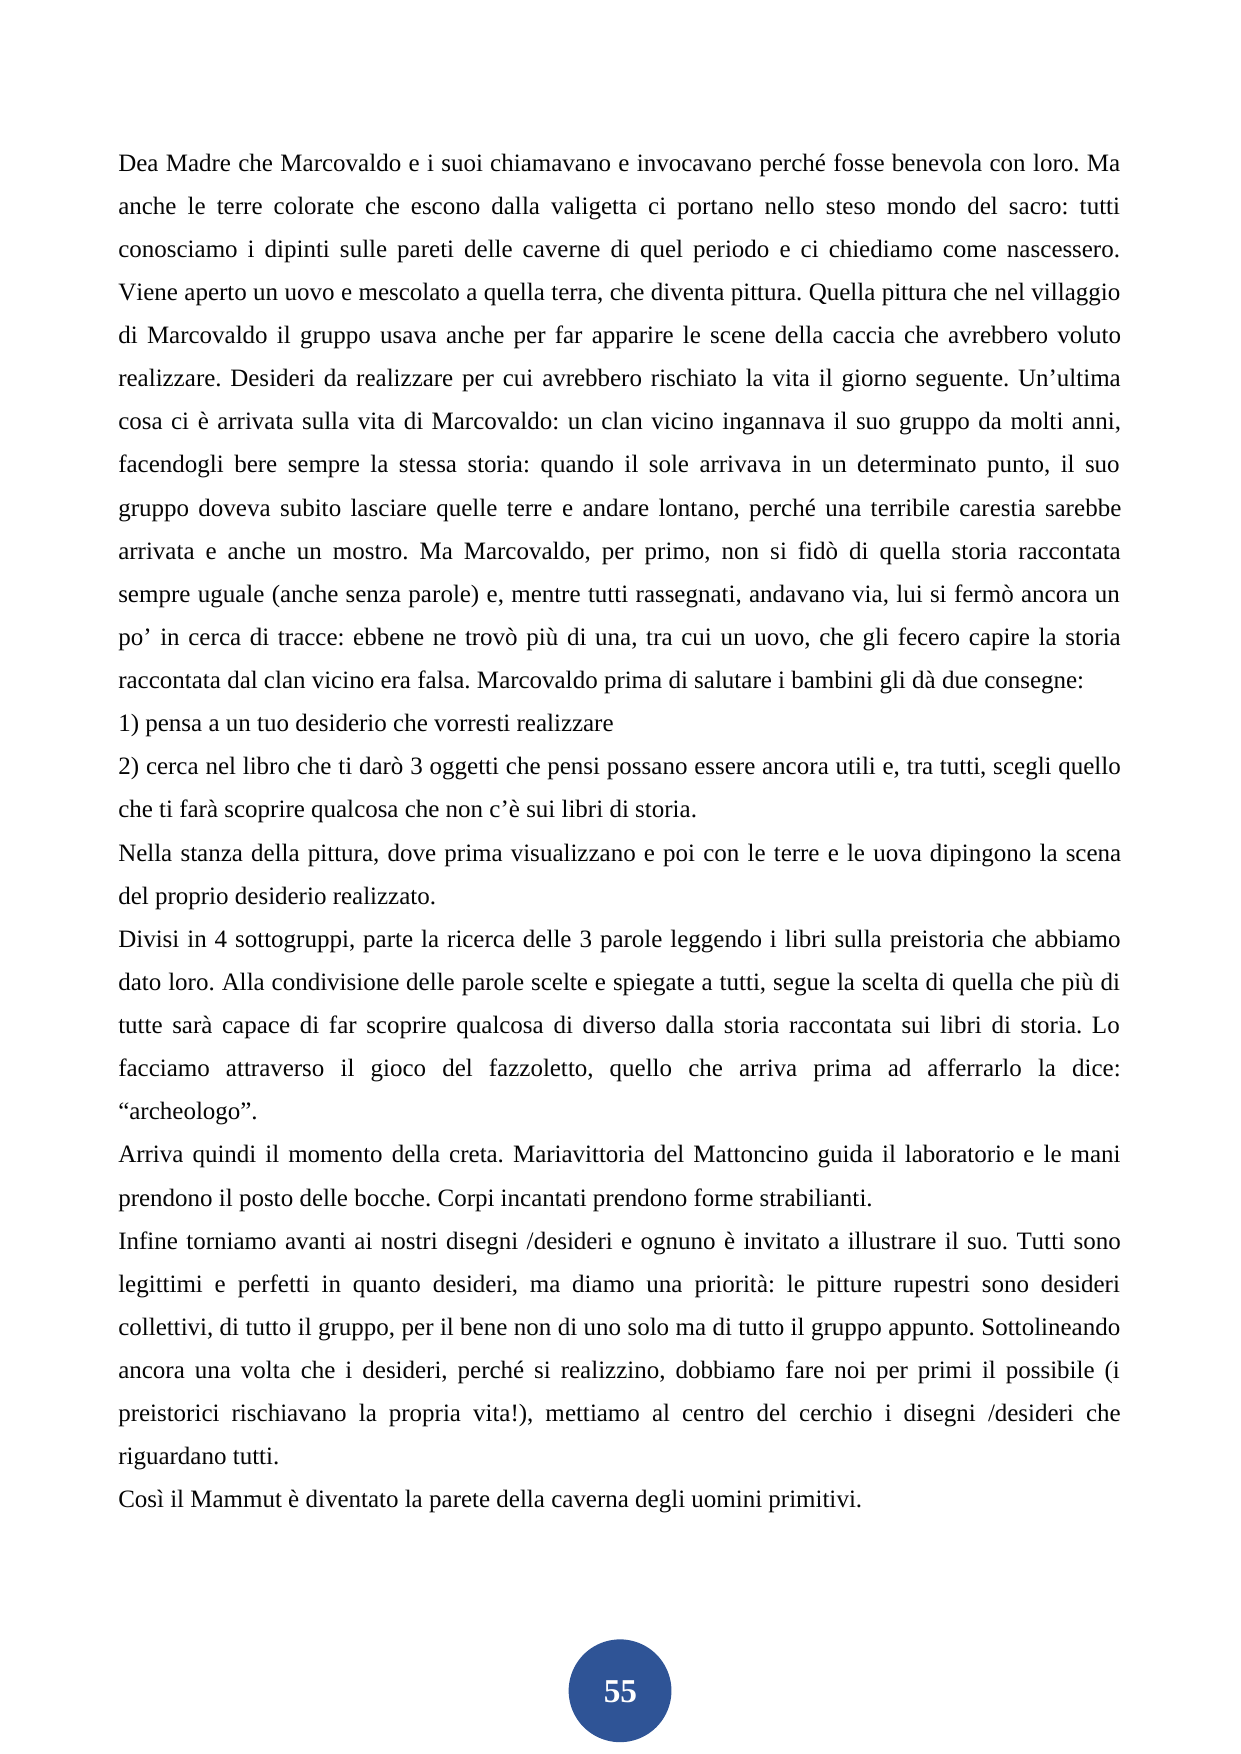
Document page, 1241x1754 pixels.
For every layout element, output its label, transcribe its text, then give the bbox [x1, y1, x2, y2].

text Divisi in 4 sottogruppi, parte la ricerca delle 3 parole leggendo i libri sulla preistoria che abbiamo dato loro. Alla condivisione delle parole scelte e spiegate a tutti, segue la scelta di quella che più di tutte sarà capace di far scoprire qualcosa di diverso dalla storia raccontata sui libri di storia. Lo facciamo attraverso il gioco del fazzoletto, quello che arriva prima ad afferrarlo la dice: “archeologo”. [118, 924, 1122, 1125]
text Dea Madre che Marcovaldo e i suoi chiamavano e invocavano perché fosse benevola con loro. Ma anche le terre colorate che escono dalla valigetta ci portano nello steso mondo del sacro: tutti conosciamo i dipinti sulle pareti delle caverne di quel periodo e ci chiediamo come nascessero. Viene aperto un uovo e mescolato a quella terra, che diventa pittura. Quella pittura che nel villaggio di Marcovaldo il gruppo usava anche per far apparire le scene della caccia che avrebbero voluto realizzare. Desideri da realizzare per cui avrebbero rischiato la vita il giorno seguente. Un’ultima cosa ci è arrivata sulla vita di Marcovaldo: un clan vicino ingannava il suo gruppo da molti anni, facendogli bere sempre la stessa storia: quando il sole arrivava in un determinato punto, il suo gruppo doveva subito lasciare quelle terre e andare lontano, perché una terribile carestia sarebbe arrivata e anche un mostro. Ma Marcovaldo, per primo, non si fidò di quella storia raccontata sempre uguale (anche senza parole) e, mentre tutti rassegnati, andavano via, lui si fermò ancora un po’ in cerca di tracce: ebbene ne trovò più di una, tra cui un uovo, che gli fecero capire la storia raccontata dal clan vicino era falsa. Marcovaldo prima di salutare i bambini gli dà due consegne: [118, 148, 1122, 694]
text 2) cerca nel libro che ti darò 3 oggetti che pensi possano essere ancora utili e, tra tutti, scegli quello che ti farà scoprire qualcosa che non c’è sui libri di storia. [118, 751, 1122, 823]
text Così il Mammut è diventato la parete della caverna degli uomini primitivi. [118, 1484, 1122, 1513]
text Infine torniamo avanti ai nostri disegni /desideri e ognuno è invitato a illustrare il suo. Tutti sono legittimi e perfetti in quanto desideri, ma diamo una priorità: le pitture rupestri sono desideri collettivi, di tutto il gruppo, per il bene non di uno solo ma di tutto il gruppo appunto. Sottolineando ancora una volta che i desideri, perché si realizzino, dobbiamo fare noi per primi il possibile (i preistorici rischiavano la propria vita!), mettiamo al centro del cerchio i disegni /desideri che riguardano tutti. [118, 1226, 1122, 1470]
text Arriva quindi il momento della creta. Mariavittoria del Mattoncino guida il laboratorio e le mani prendono il posto delle bocche. Corpi incantati prendono forme strabilianti. [118, 1139, 1122, 1211]
text 1) pensa a un tuo desiderio che vorresti realizzare [118, 708, 1122, 737]
text Nella stanza della pittura, dove prima visualizzano e poi con le terre e le uova dipingono la scena del proprio desiderio realizzato. [118, 838, 1122, 909]
